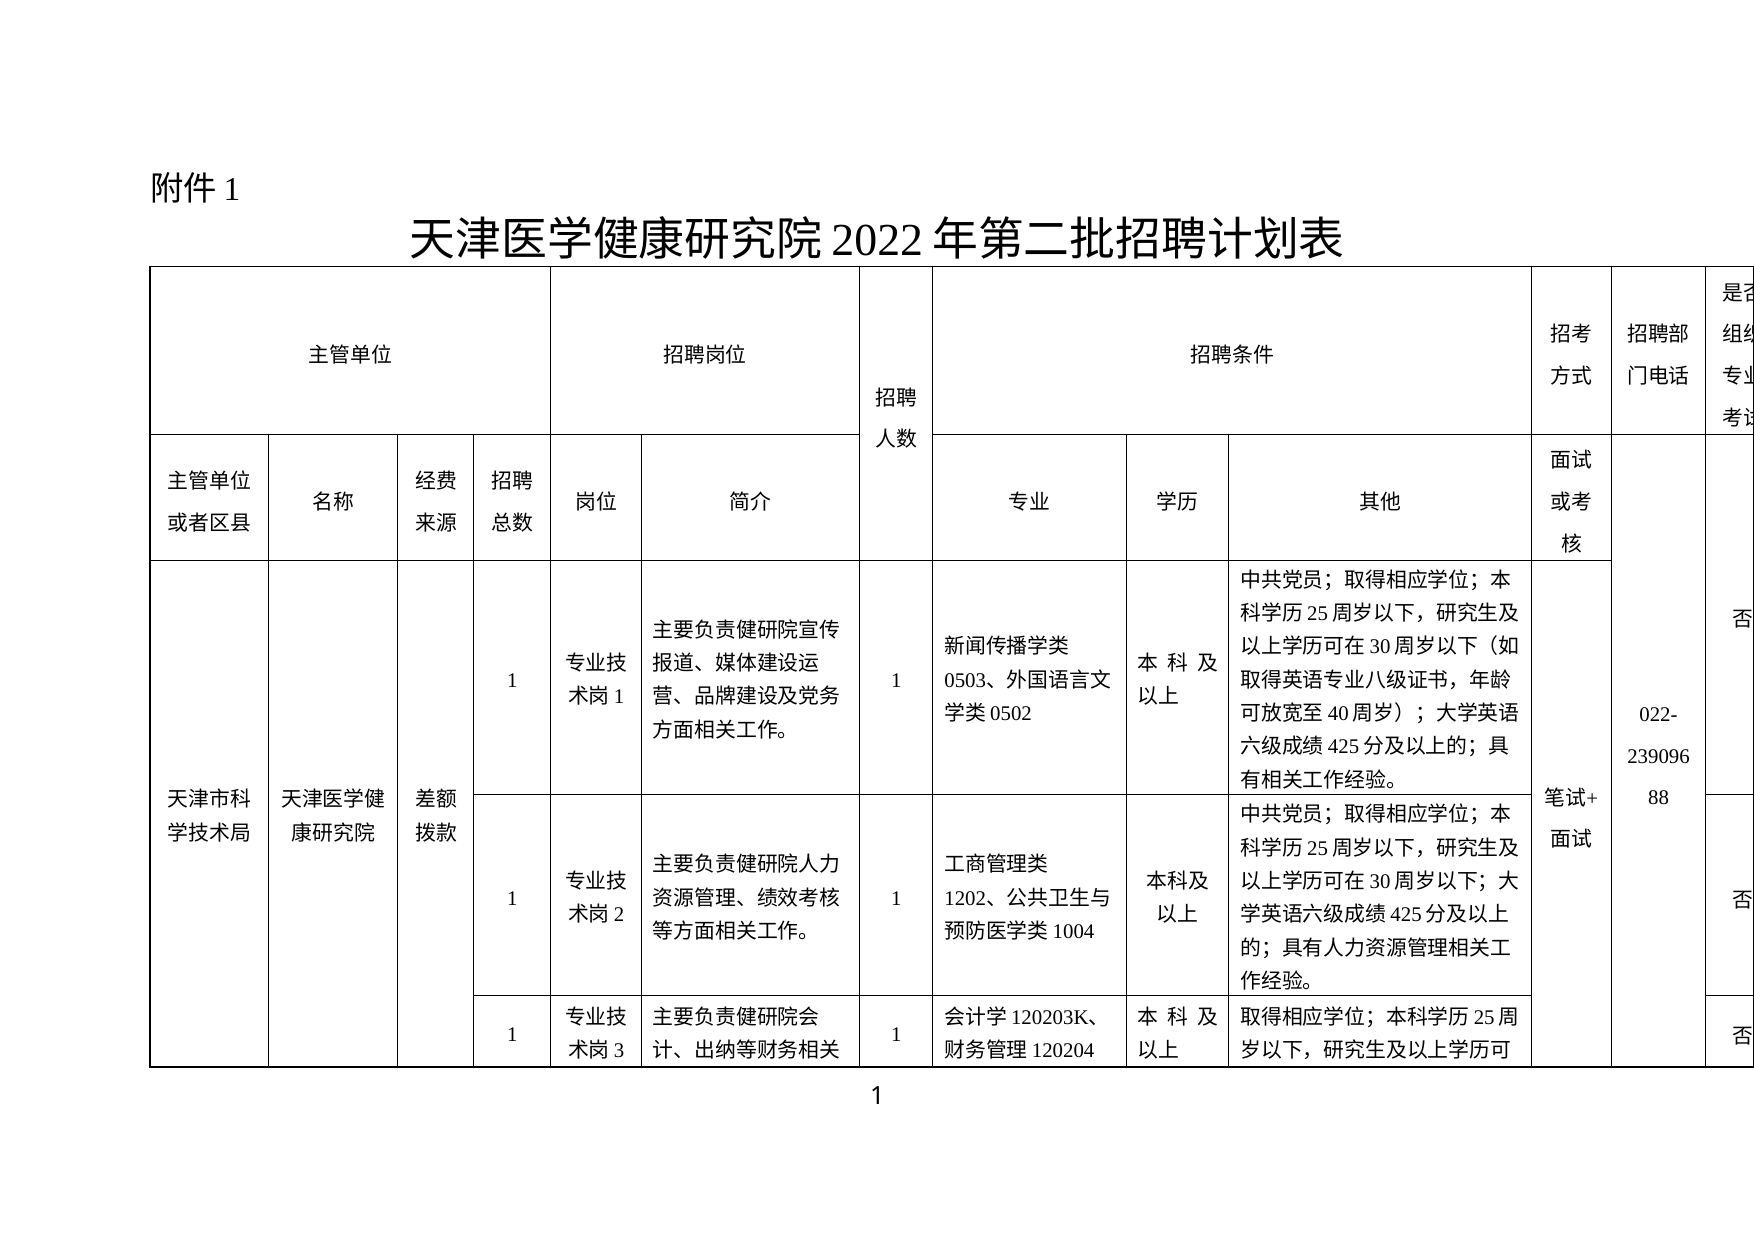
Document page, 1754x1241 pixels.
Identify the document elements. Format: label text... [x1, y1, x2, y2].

table_header 主管单位 [151, 267, 550, 433]
table_cell 学历 [1127, 435, 1228, 559]
table_cell 名称 [269, 435, 397, 559]
table_cell 1 [474, 561, 550, 794]
table_header 招考方式 [1532, 267, 1611, 433]
table_cell 1 [474, 996, 550, 1066]
table_cell 1 [860, 561, 932, 794]
table_cell 专业技术岗1 [551, 561, 641, 794]
table_header 招聘岗位 [551, 267, 859, 433]
table_cell 本科及以上 [1127, 561, 1228, 794]
table_header 招聘部门电话 [1612, 267, 1705, 433]
table_cell 笔试+面试 [1532, 561, 1611, 1066]
table_cell 新闻传播学类0503、外国语言文学类0502 [933, 561, 1126, 794]
table_cell 1 [860, 996, 932, 1066]
table_cell 专业技术岗2 [551, 795, 641, 995]
table_cell 本科及以上 [1127, 996, 1228, 1066]
table_cell 主要负责健研院宣传报道、媒体建设运营、品牌建设及党务方面相关工作。 [642, 561, 859, 794]
table_cell 天津医学健康研究院 [269, 561, 397, 1066]
text 天津医学健康研究院2022年第二批招聘计划表 [150, 212, 1604, 266]
table_cell 否 [1706, 996, 1753, 1066]
table_cell 取得相应学位；本科学历25周岁以下，研究生及以上学历可在30周岁以下；大学英语四级成绩425分及以上的；应具有会计专业技术资格证。 [1229, 996, 1531, 1066]
table_cell 主管单位 或者区县 [151, 435, 268, 559]
table_cell 否 [1706, 435, 1753, 794]
table_cell 招聘 总数 [474, 435, 550, 559]
table_cell 022-23909688 [1612, 435, 1705, 1066]
table_cell 专业 [933, 435, 1126, 559]
table_cell 主要负责健研院人力资源管理、绩效考核等方面相关工作。 [642, 795, 859, 995]
table_cell 工商管理类1202、公共卫生与预防医学类1004 [933, 795, 1126, 995]
text 附件1 [150, 157, 1604, 212]
table_cell 会计学120203K、财务管理120204 [933, 996, 1126, 1066]
table_cell 其他 [1229, 435, 1531, 559]
table_cell 中共党员；取得相应学位；本科学历25周岁以下，研究生及以上学历可在30周岁以下（如取得英语专业八级证书，年龄可放宽至40周岁）；大学英语六级成绩425分及以上的；具有相关工作经验。 [1229, 561, 1531, 794]
table_header 招聘条件 [933, 267, 1531, 433]
table_cell 中共党员；取得相应学位；本科学历25周岁以下，研究生及以上学历可在30周岁以下；大学英语六级成绩425分及以上的；具有人力资源管理相关工作经验。 [1229, 795, 1531, 995]
table_cell 本科及以上 [1127, 795, 1228, 995]
table_cell 1 [860, 795, 932, 995]
table_cell 差额拨款 [398, 561, 473, 1066]
table_cell 经费 来源 [398, 435, 473, 559]
table_cell 专业技术岗3 [551, 996, 641, 1066]
table_cell 天津市科学技术局 [151, 561, 268, 1066]
table_cell 主要负责健研院会计、出纳等财务相关工作。 [642, 996, 859, 1066]
table_cell 面试或考核 [1532, 435, 1611, 559]
table_cell 1 [474, 795, 550, 995]
table_header 招聘 人数 [860, 267, 932, 559]
table_cell 简介 [642, 435, 859, 559]
table_header 是否 组织 专业 考试 [1706, 267, 1753, 433]
table_cell 岗位 [551, 435, 641, 559]
table_cell 否 [1706, 795, 1753, 995]
